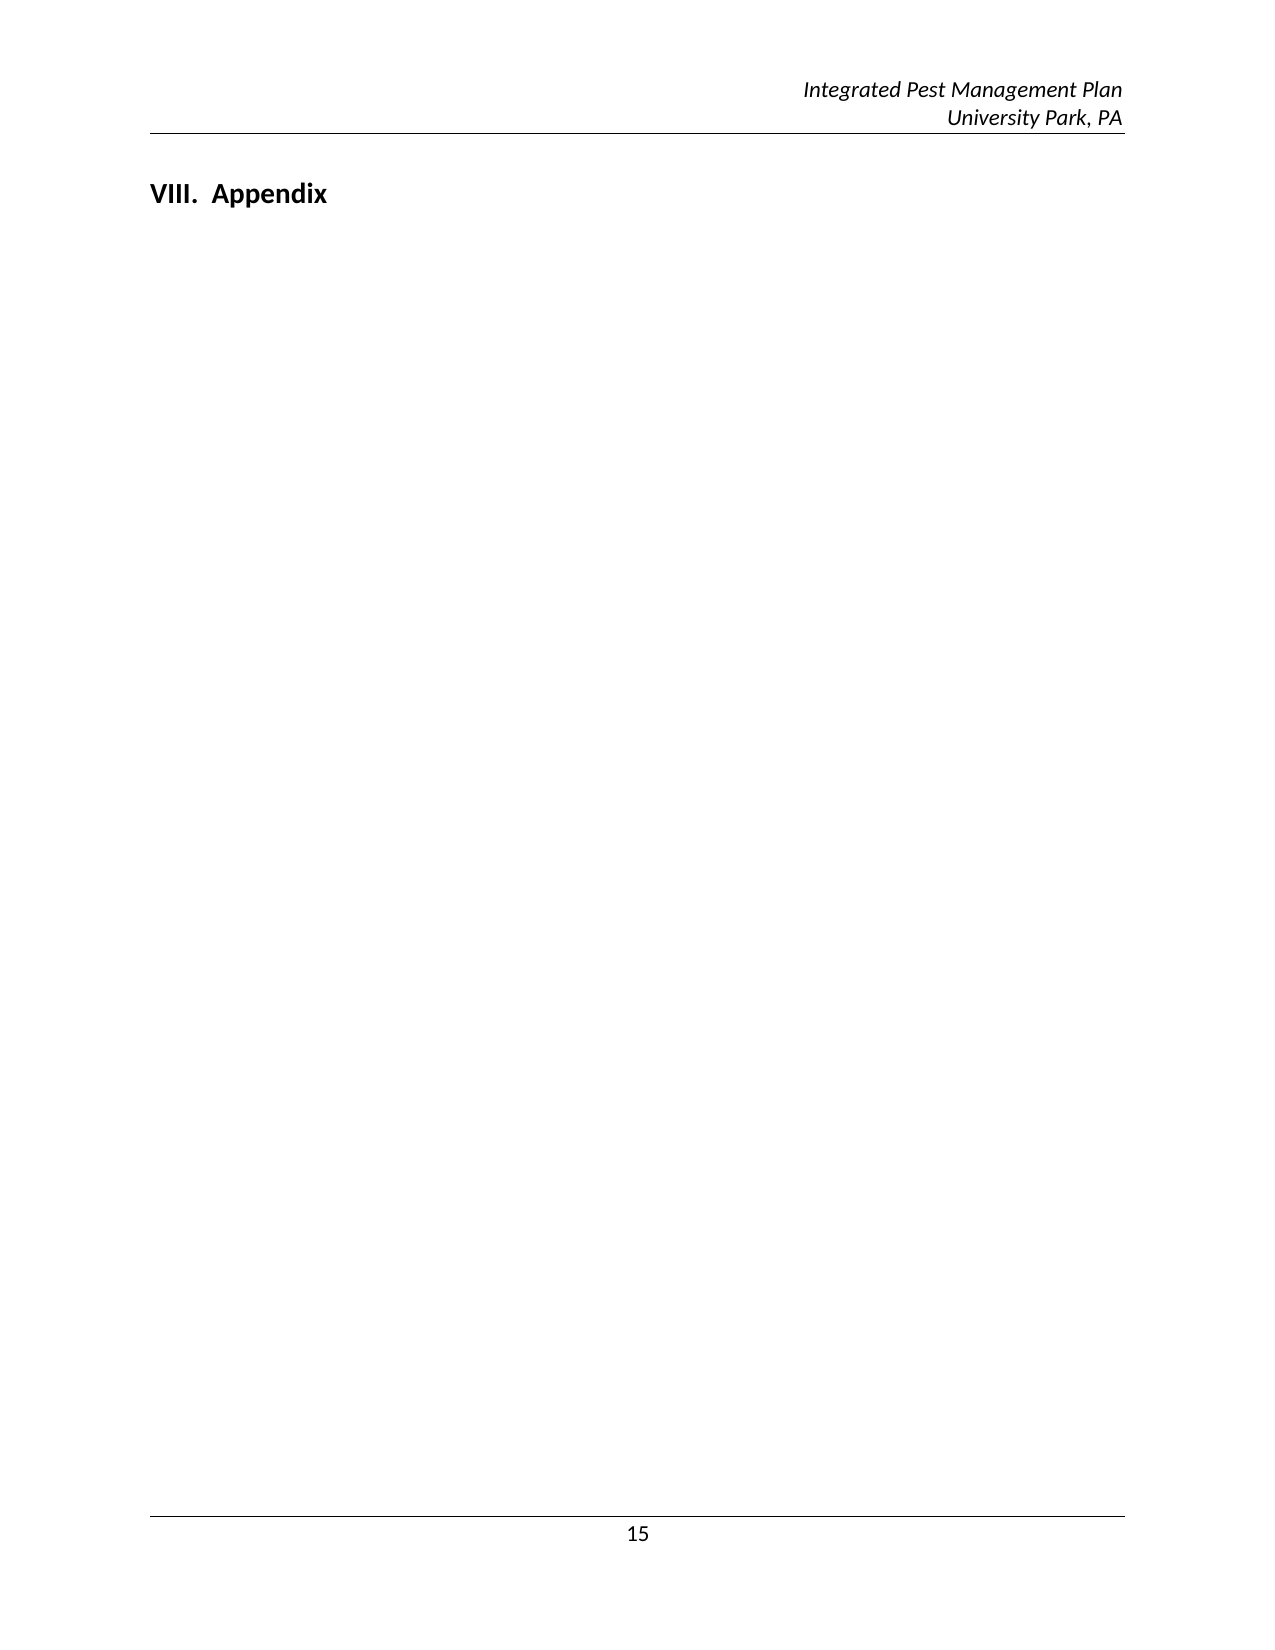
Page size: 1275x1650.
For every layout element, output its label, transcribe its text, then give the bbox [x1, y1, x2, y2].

subtitle VIII. Appendix [150, 175, 1125, 211]
